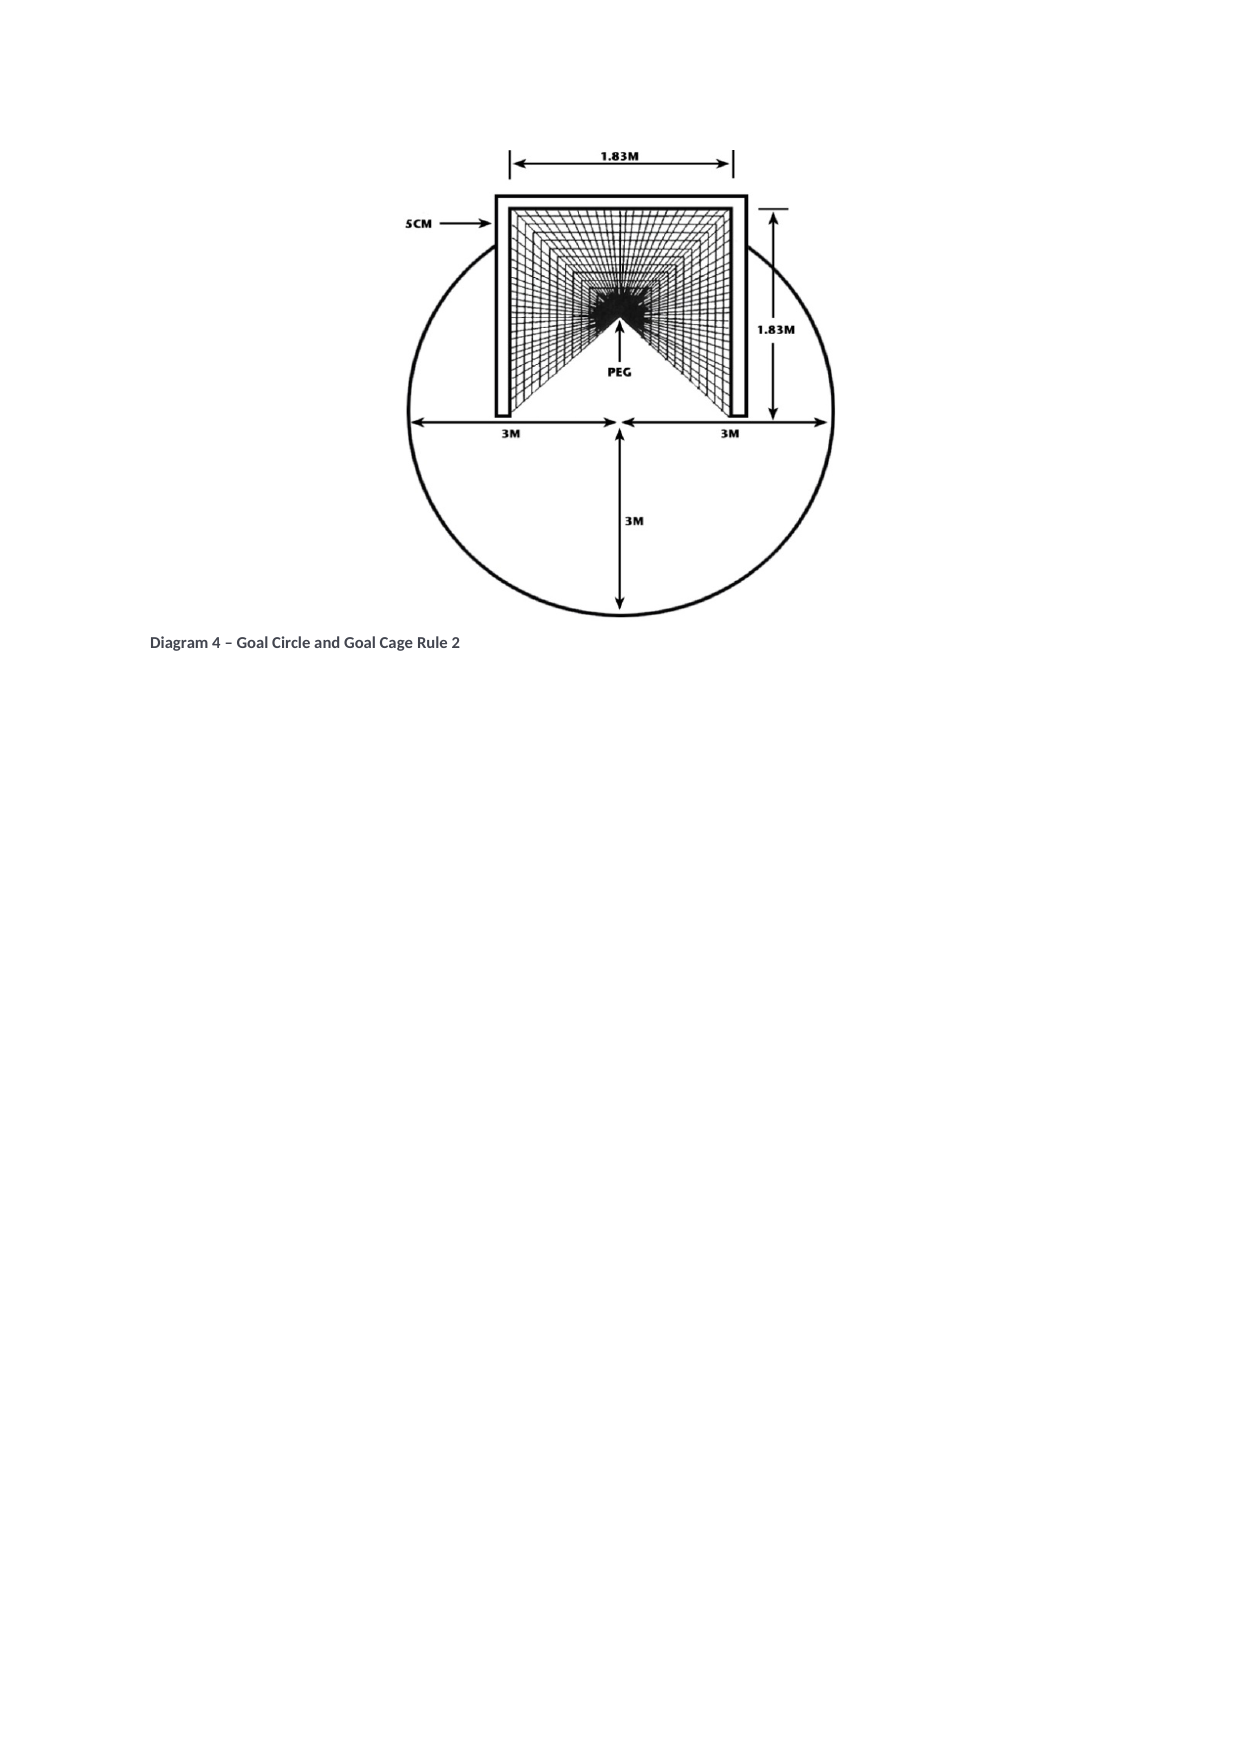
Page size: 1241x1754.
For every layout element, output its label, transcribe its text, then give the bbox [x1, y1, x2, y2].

list Diagram 4 – Goal Circle and Goal Cage Rule 2 [150, 633, 1090, 653]
picture [402, 150, 838, 621]
